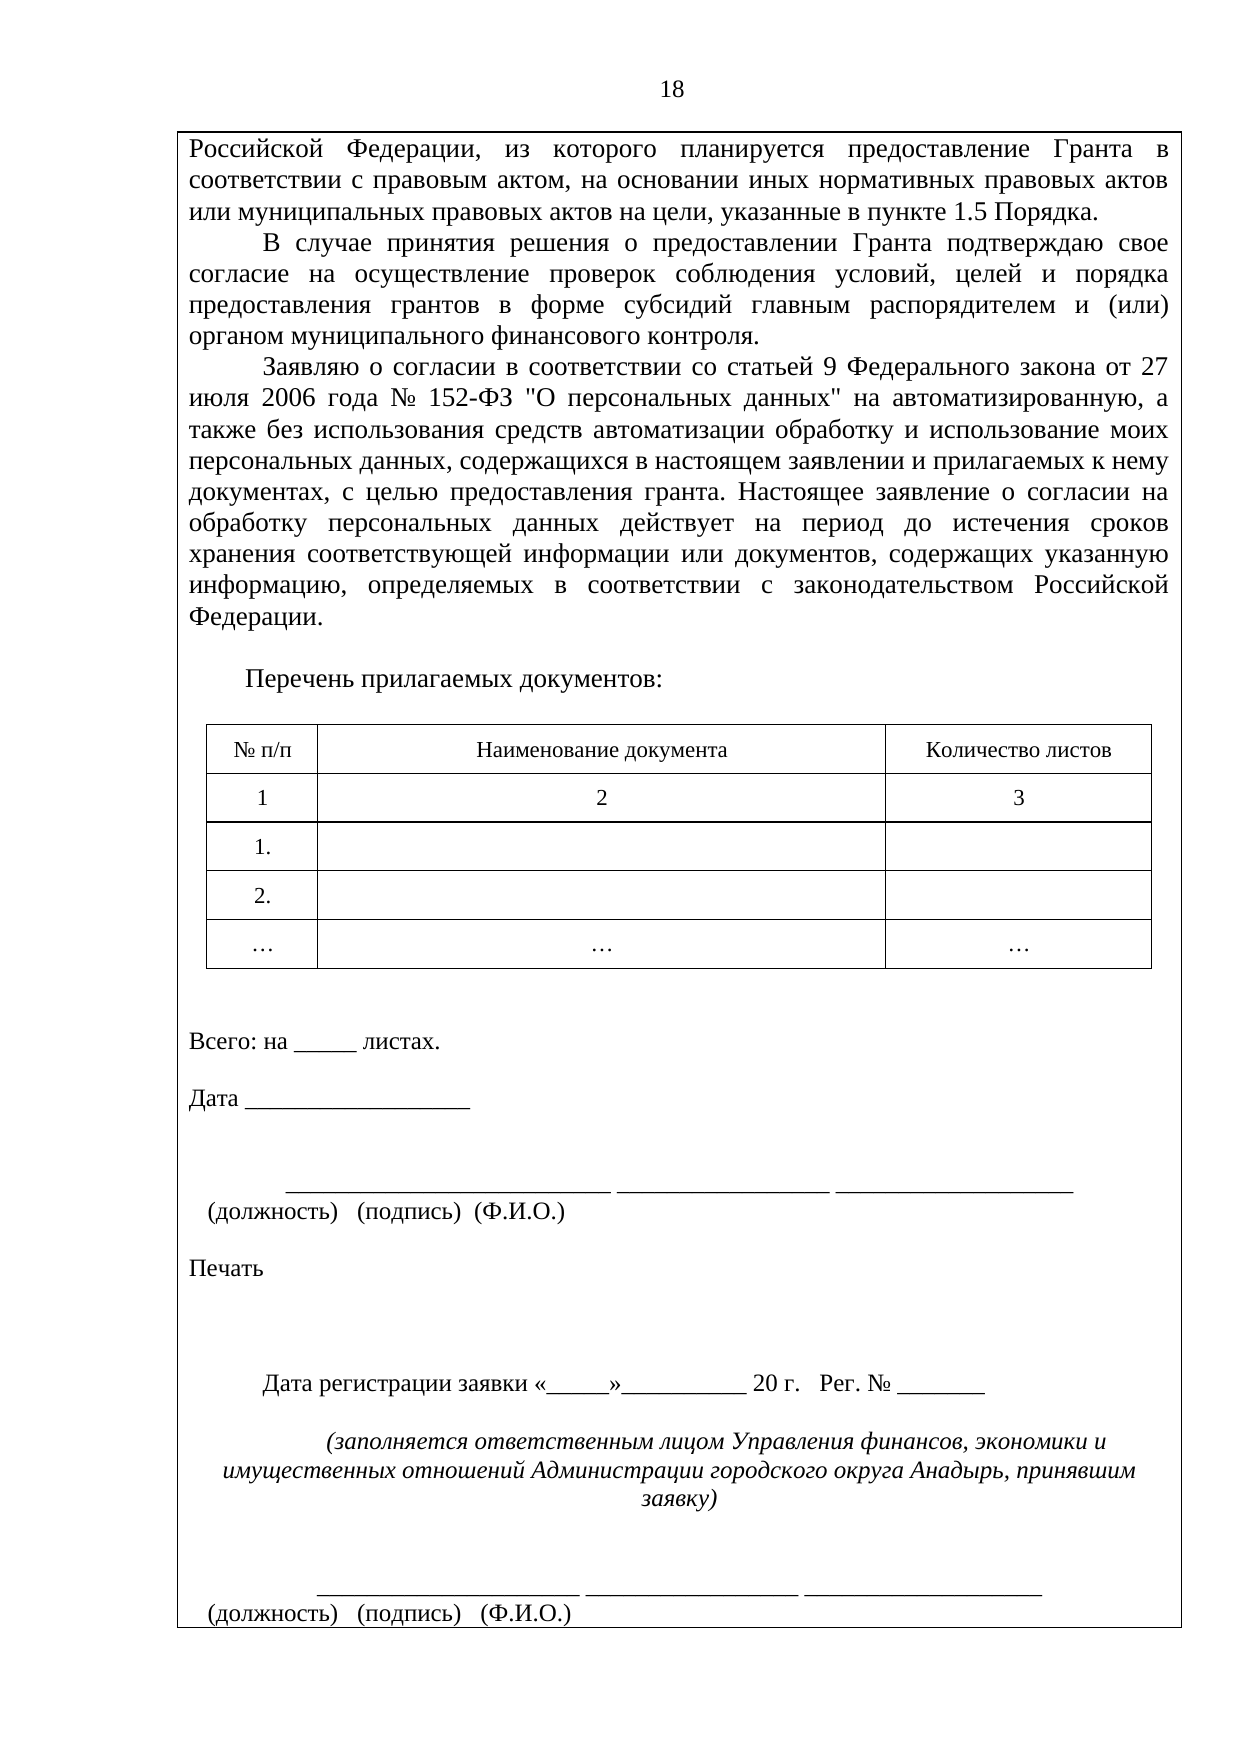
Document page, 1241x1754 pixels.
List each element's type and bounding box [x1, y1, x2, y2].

table_header [178, 133, 1181, 1627]
